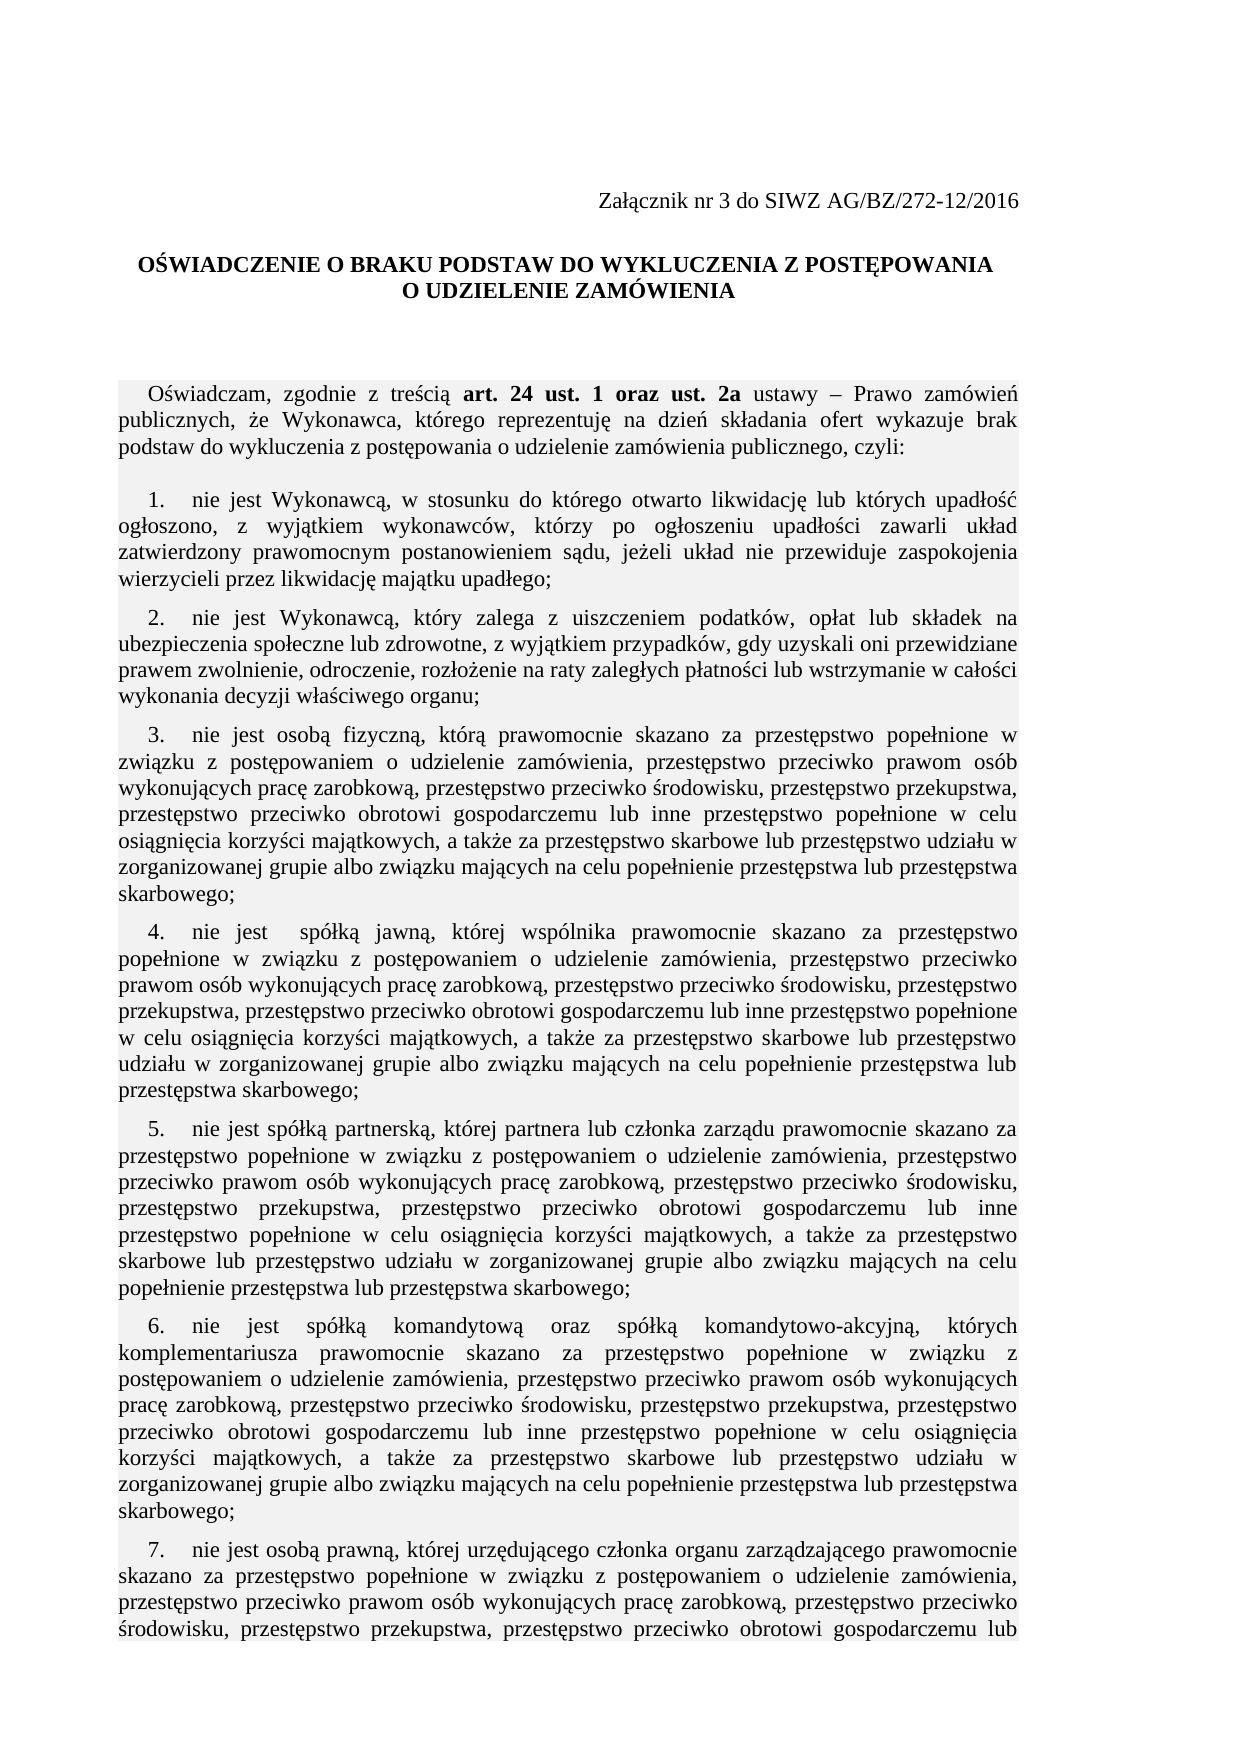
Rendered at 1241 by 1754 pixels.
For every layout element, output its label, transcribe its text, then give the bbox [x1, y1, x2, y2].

text OświadczeniE o BRAKU PODSTAW DO WYKLUCZENIA Z POSTĘPOWANIA O UDZIELENIE ZAMÓWIENIA [118, 251, 1019, 304]
list nie jest osobą fizyczną, którą prawomocnie skazano za przestępstwo popełnione w związku z postępowaniem o udzielenie zamówienia, przestępstwo przeciwko prawom osób wykonujących pracę zarobkową, przestępstwo przeciwko środowisku, przestępstwo przekupstwa, przestępstwo przeciwko obrotowi gospodarczemu lub inne przestępstwo popełnione w celu osiągnięcia korzyści majątkowych, a także za przestępstwo skarbowe lub przestępstwo udziału w zorganizowanej grupie albo związku mających na celu popełnienie przestępstwa lub przestępstwa skarbowego; [118, 721, 1019, 906]
list nie jest spółką jawną, której wspólnika prawomocnie skazano za przestępstwo popełnione w związku z postępowaniem o udzielenie zamówienia, przestępstwo przeciwko prawom osób wykonujących pracę zarobkową, przestępstwo przeciwko środowisku, przestępstwo przekupstwa, przestępstwo przeciwko obrotowi gospodarczemu lub inne przestępstwo popełnione w celu osiągnięcia korzyści majątkowych, a także za przestępstwo skarbowe lub przestępstwo udziału w zorganizowanej grupie albo związku mających na celu popełnienie przestępstwa lub przestępstwa skarbowego; [118, 918, 1019, 1103]
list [118, 1536, 1019, 1641]
text Załącznik nr 3 do SIWZ AG/BZ/272-12/2016 [118, 188, 1019, 214]
list nie jest Wykonawcą, w stosunku do którego otwarto likwidację lub których upadłość ogłoszono, z wyjątkiem wykonawców, którzy po ogłoszeniu upadłości zawarli układ zatwierdzony prawomocnym postanowieniem sądu, jeżeli układ nie przewiduje zaspokojenia wierzycieli przez likwidację majątku upadłego; [118, 486, 1019, 591]
list nie jest spółką komandytową oraz spółką komandytowo-akcyjną, których komplementariusza prawomocnie skazano za przestępstwo popełnione w związku z postępowaniem o udzielenie zamówienia, przestępstwo przeciwko prawom osób wykonujących pracę zarobkową, przestępstwo przeciwko środowisku, przestępstwo przekupstwa, przestępstwo przeciwko obrotowi gospodarczemu lub inne przestępstwo popełnione w celu osiągnięcia korzyści majątkowych, a także za przestępstwo skarbowe lub przestępstwo udziału w zorganizowanej grupie albo związku mających na celu popełnienie przestępstwa lub przestępstwa skarbowego; [118, 1312, 1019, 1523]
list nie jest Wykonawcą, który zalega z uiszczeniem podatków, opłat lub składek na ubezpieczenia społeczne lub zdrowotne, z wyjątkiem przypadków, gdy uzyskali oni przewidziane prawem zwolnienie, odroczenie, rozłożenie na raty zaległych płatności lub wstrzymanie w całości wykonania decyzji właściwego organu; [118, 603, 1019, 709]
list nie jest spółką partnerską, której partnera lub członka zarządu prawomocnie skazano za przestępstwo popełnione w związku z postępowaniem o udzielenie zamówienia, przestępstwo przeciwko prawom osób wykonujących pracę zarobkową, przestępstwo przeciwko środowisku, przestępstwo przekupstwa, przestępstwo przeciwko obrotowi gospodarczemu lub inne przestępstwo popełnione w celu osiągnięcia korzyści majątkowych, a także za przestępstwo skarbowe lub przestępstwo udziału w zorganizowanej grupie albo związku mających na celu popełnienie przestępstwa lub przestępstwa skarbowego; [118, 1115, 1019, 1300]
text Oświadczam, zgodnie z treścią art. 24 ust. 1 oraz ust. 2a ustawy – Prawo zamówień publicznych, że Wykonawca, którego reprezentuję na dzień składania ofert wykazuje brak podstaw do wykluczenia z postępowania o udzielenie zamówienia publicznego, czyli: [118, 380, 1019, 459]
